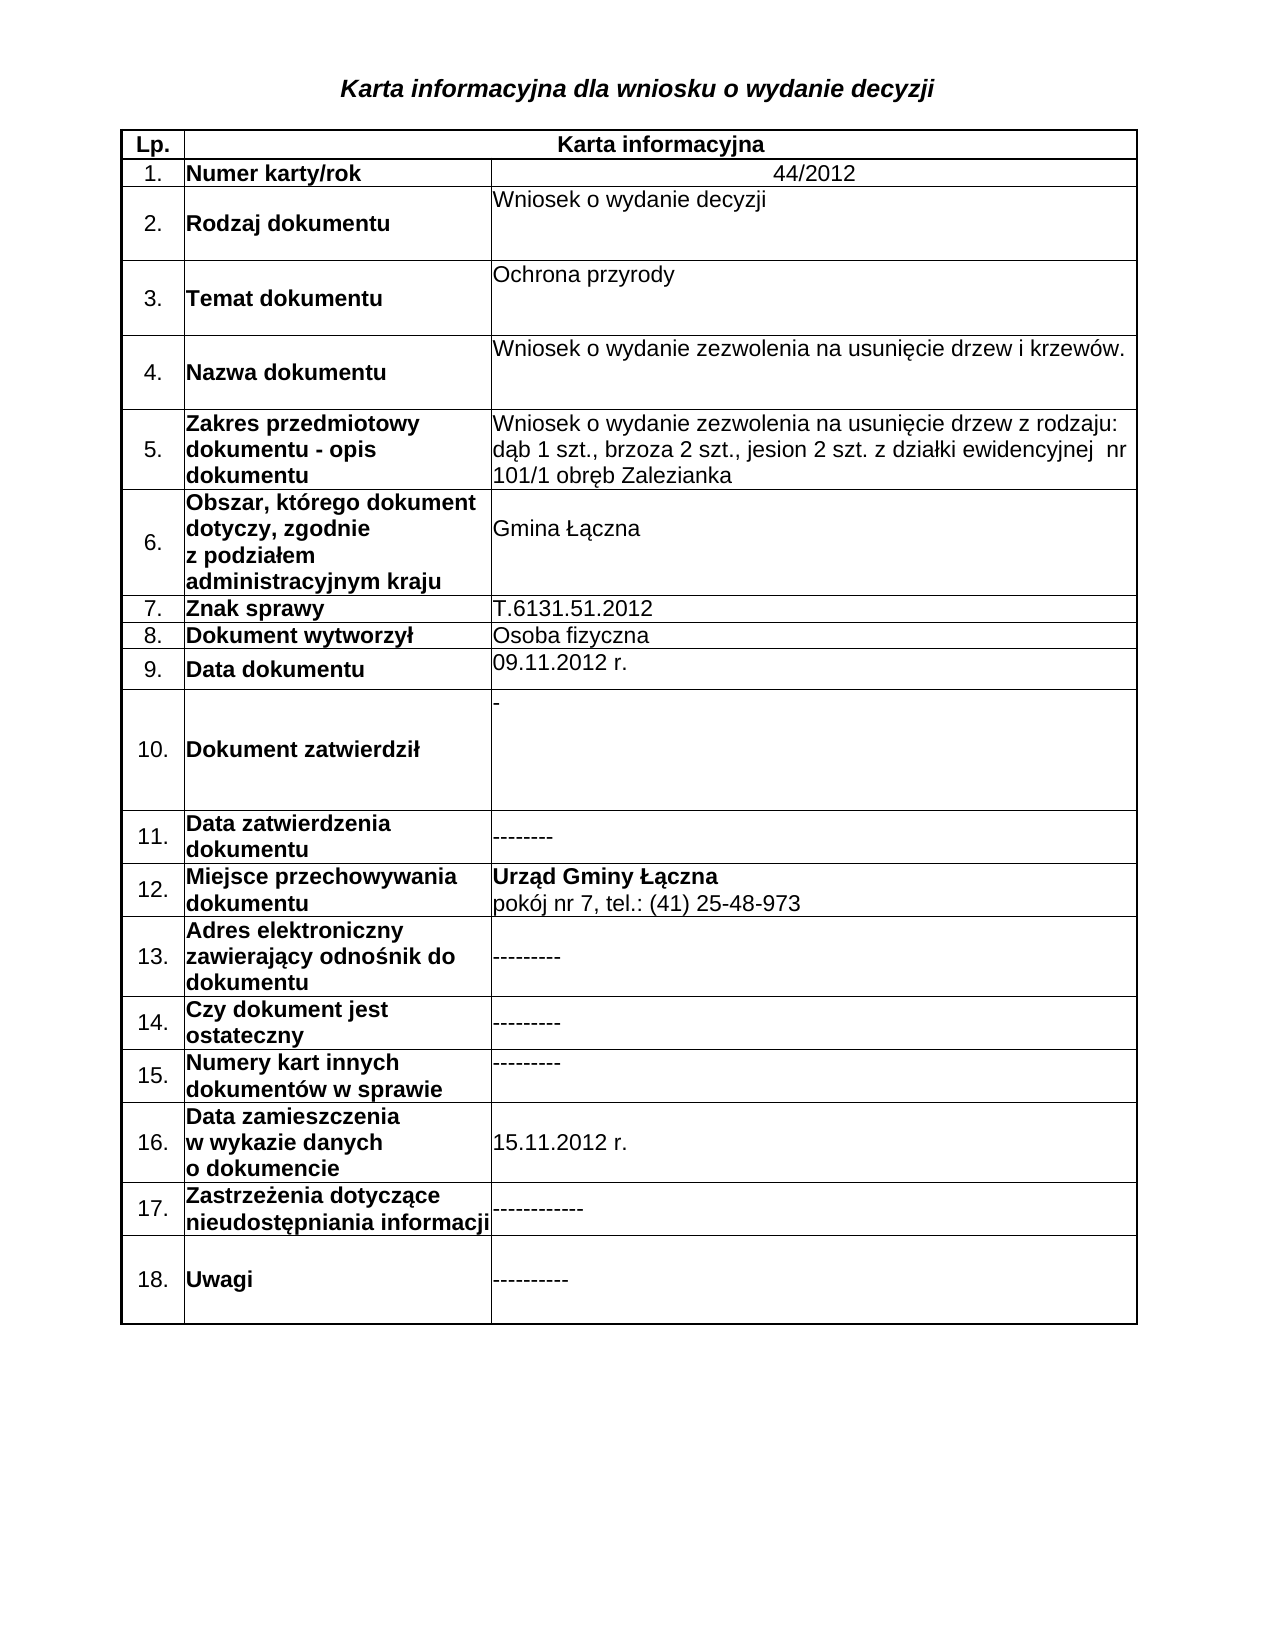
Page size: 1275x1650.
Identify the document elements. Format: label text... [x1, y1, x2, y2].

table_cell Wniosek o wydanie zezwolenia na usunięcie drzew i krzewów. [492, 336, 1136, 409]
table_cell Czy dokument jest ostateczny [185, 997, 491, 1049]
table_cell 09.11.2012 r. [492, 649, 1136, 689]
table_cell 9. [123, 649, 184, 689]
table_cell 16. [123, 1103, 184, 1182]
table_cell Adres elektroniczny zawierający odnośnik do dokumentu [185, 917, 491, 996]
table_cell Urząd Gminy Łączna pokój nr 7, tel.: (41) 25-48-973 [492, 864, 1136, 916]
table_cell Numery kart innych dokumentów w sprawie [185, 1050, 491, 1102]
table_cell Gmina Łączna [492, 490, 1136, 594]
table_cell Znak sprawy [185, 596, 491, 621]
table_cell 8. [123, 623, 184, 648]
table_cell Rodzaj dokumentu [185, 187, 491, 260]
table_cell 5. [123, 410, 184, 488]
table_cell 10. [123, 690, 184, 809]
table_cell --------- [492, 997, 1136, 1049]
table_cell Ochrona przyrody [492, 261, 1136, 334]
table_cell Zastrzeżenia dotyczące nieudostępniania informacji [185, 1183, 491, 1235]
table_cell Dokument wytworzył [185, 623, 491, 648]
table_header Karta informacyjna [185, 131, 1136, 157]
table_cell 7. [123, 596, 184, 621]
table_cell Temat dokumentu [185, 261, 491, 334]
table_cell Data dokumentu [185, 649, 491, 689]
table_cell Data zamieszczenia w wykazie danych o dokumencie [185, 1103, 491, 1182]
table_cell Osoba fizyczna [492, 623, 1136, 648]
table_cell ------------ [492, 1183, 1136, 1235]
table_cell Data zatwierdzenia dokumentu [185, 811, 491, 863]
table_cell 1. [123, 160, 184, 186]
table_cell 14. [123, 997, 184, 1049]
text Karta informacyjna dla wniosku o wydanie decyzji [118, 74, 1157, 103]
table_cell 12. [123, 864, 184, 916]
table_cell 11. [123, 811, 184, 863]
table_cell Dokument zatwierdził [185, 690, 491, 809]
table_cell T.6131.51.2012 [492, 596, 1136, 621]
table_cell Uwagi [185, 1236, 491, 1323]
table_cell ---------- [492, 1236, 1136, 1323]
table_cell Wniosek o wydanie zezwolenia na usunięcie drzew z rodzaju: dąb 1 szt., brzoza 2 szt., jesion 2 szt. z działki ewidencyjnej nr 101/1 obręb Zalezianka [492, 410, 1136, 488]
table_cell 2. [123, 187, 184, 260]
table_cell 4. [123, 336, 184, 409]
table_cell Obszar, którego dokument dotyczy, zgodnie z podziałem administracyjnym kraju [185, 490, 491, 594]
table_cell Numer karty/rok [185, 160, 491, 186]
table_cell 13. [123, 917, 184, 996]
table_cell Zakres przedmiotowy dokumentu - opis dokumentu [185, 410, 491, 488]
table_cell 18. [123, 1236, 184, 1323]
table_cell --------- [492, 1050, 1136, 1102]
table_cell - [492, 690, 1136, 809]
table_cell Wniosek o wydanie decyzji [492, 187, 1136, 260]
table_cell 17. [123, 1183, 184, 1235]
table_cell -------- [492, 811, 1136, 863]
table_cell 44/2012 [492, 160, 1136, 186]
table_cell 15. [123, 1050, 184, 1102]
table_cell 3. [123, 261, 184, 334]
table_cell Nazwa dokumentu [185, 336, 491, 409]
table_header Lp. [123, 131, 184, 157]
table_cell 6. [123, 490, 184, 594]
table_cell 15.11.2012 r. [492, 1103, 1136, 1182]
table_cell --------- [492, 917, 1136, 996]
table_cell Miejsce przechowywania dokumentu [185, 864, 491, 916]
